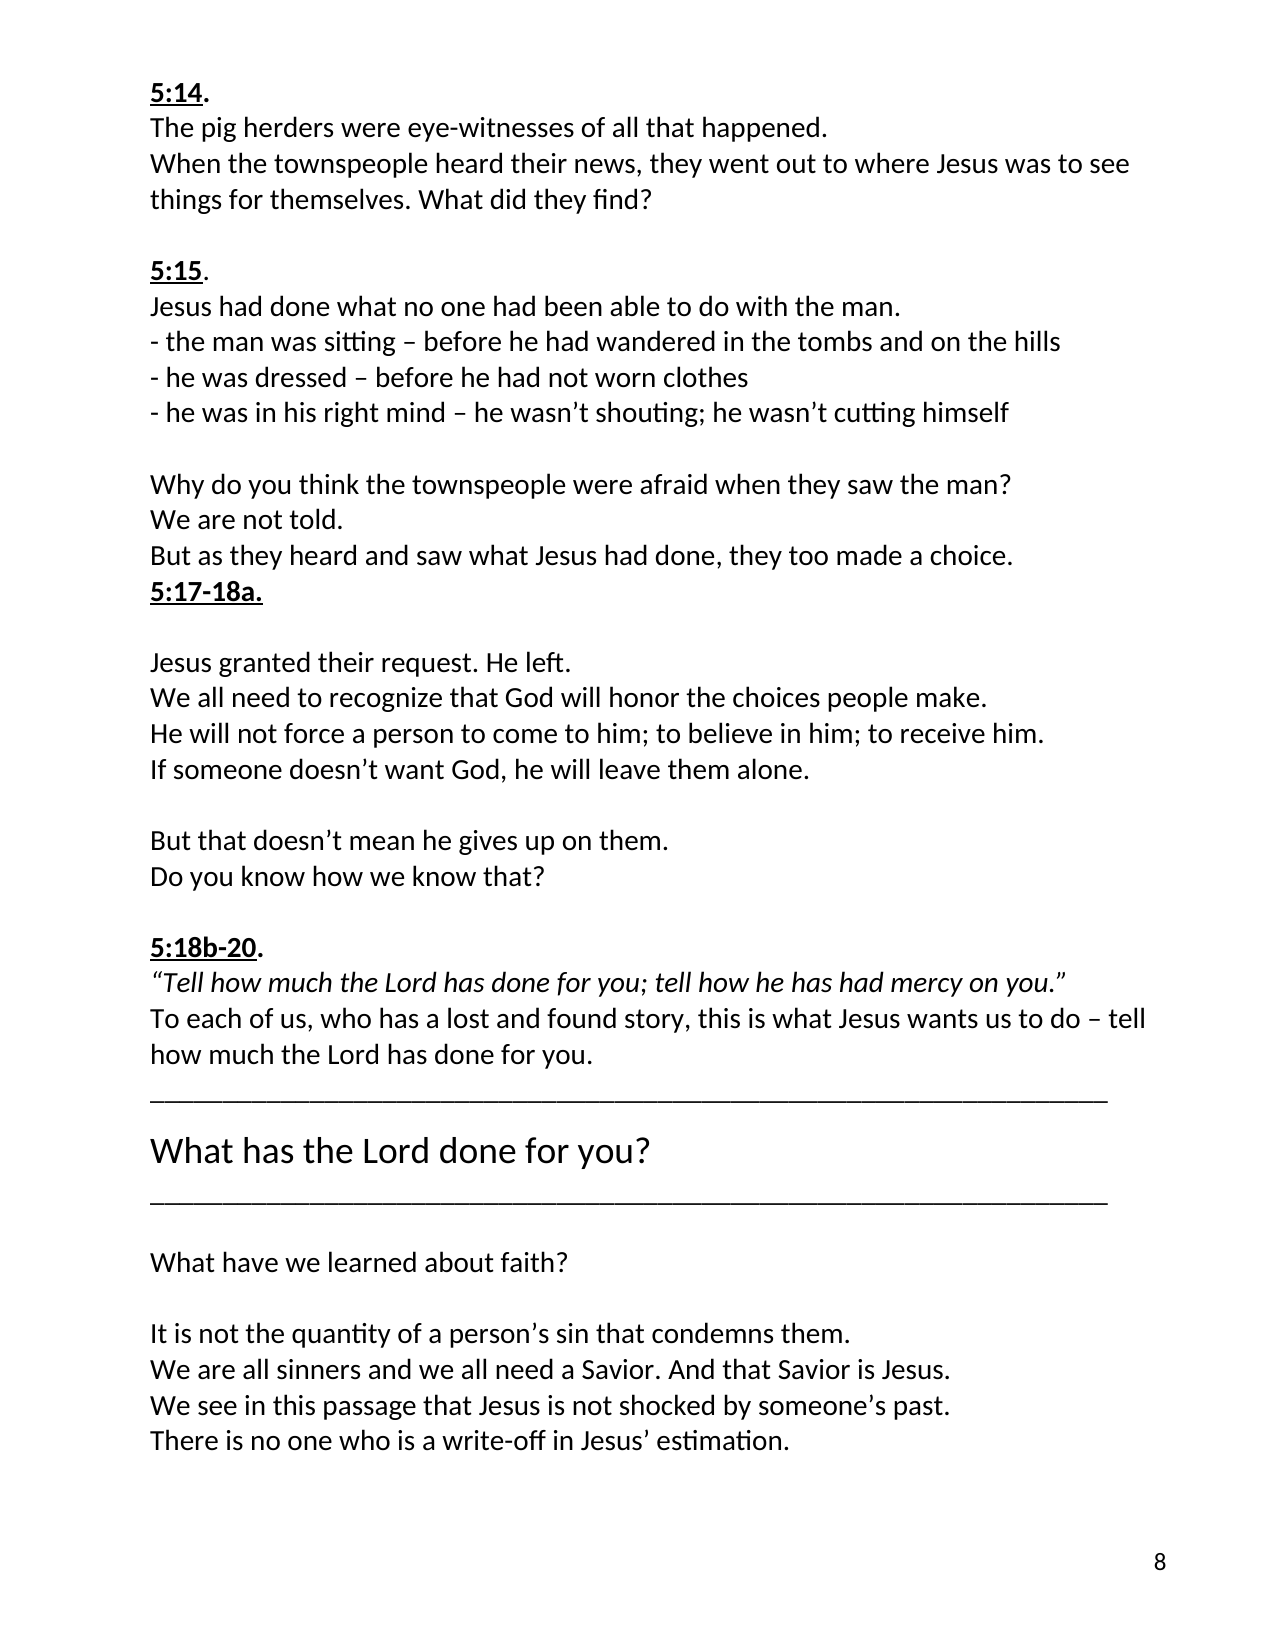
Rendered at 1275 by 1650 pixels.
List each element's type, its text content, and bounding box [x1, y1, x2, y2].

text “Tell how much the Lord has done for you; tell how he has had mercy on you.” [150, 964, 1167, 1000]
text - the man was sitting – before he had wandered in the tombs and on the hills [150, 323, 1167, 359]
text What has the Lord done for you? [150, 1127, 1167, 1173]
text But that doesn’t mean he gives up on them. [150, 822, 1167, 858]
text We see in this passage that Jesus is not shocked by someone’s past. [150, 1387, 1167, 1422]
text - he was dressed – before he had not worn clothes [150, 359, 1167, 394]
text Jesus granted their request. He left. [150, 644, 1167, 679]
text Jesus had done what no one had been able to do with the man. [150, 288, 1167, 323]
text To each of us, who has a lost and found story, this is what Jesus wants us to do – tell how much the Lord has done for you. [150, 1000, 1167, 1071]
text 5:14. [150, 74, 1167, 109]
text 5:15. [150, 252, 1167, 288]
text But as they heard and saw what Jesus had done, they too made a choice. [150, 537, 1167, 573]
text We all need to recognize that God will honor the choices people make. [150, 679, 1167, 715]
text We are not told. [150, 501, 1167, 537]
text What have we learned about faith? [150, 1244, 1167, 1280]
text 5:17-18a. [150, 573, 1167, 608]
text - he was in his right mind – he wasn’t shouting; he wasn’t cutting himself [150, 394, 1167, 430]
text Why do you think the townspeople were afraid when they saw the man? [150, 466, 1167, 501]
text __________________________________________________________________ [150, 1071, 1167, 1107]
text He will not force a person to come to him; to believe in him; to receive him. [150, 715, 1167, 751]
text 5:18b-20. [150, 929, 1167, 964]
text We are all sinners and we all need a Savior. And that Savior is Jesus. [150, 1351, 1167, 1387]
text It is not the quantity of a person’s sin that condemns them. [150, 1316, 1167, 1351]
text The pig herders were eye-witnesses of all that happened. [150, 109, 1167, 145]
text When the townspeople heard their news, they went out to where Jesus was to see things for themselves. What did they find? [150, 145, 1167, 216]
text Do you know how we know that? [150, 858, 1167, 893]
text There is no one who is a write-off in Jesus’ estimation. [150, 1422, 1167, 1458]
text If someone doesn’t want God, he will leave them alone. [150, 751, 1167, 786]
text __________________________________________________________________ [150, 1173, 1167, 1209]
